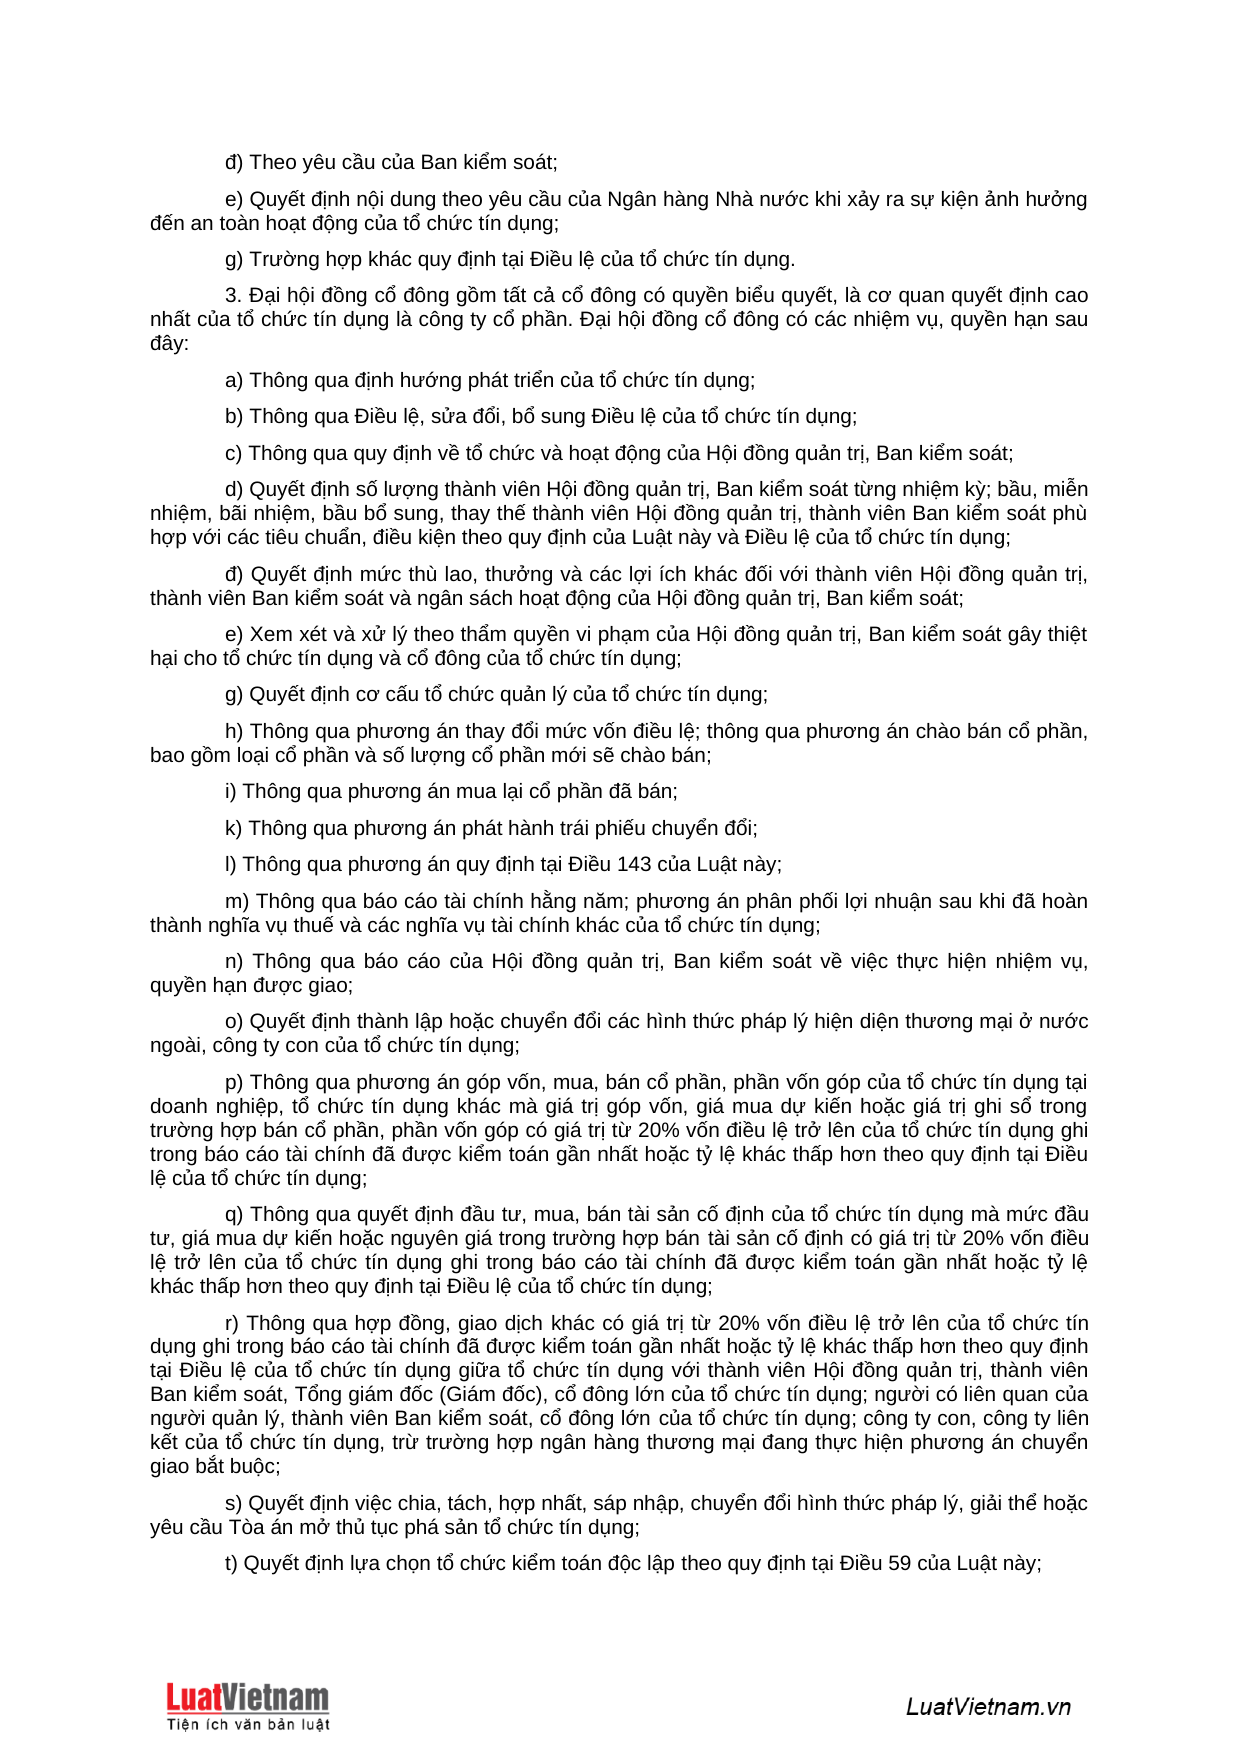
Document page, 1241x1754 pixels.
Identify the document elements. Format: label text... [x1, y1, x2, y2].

text h) Thông qua phương án thay đổi mức vốn điều lệ; thông qua phương án chào bán cổ phần, bao gồm loại cổ phần và số lượng cổ phần mới sẽ chào bán; [150, 719, 1090, 767]
text c) Thông qua quy định về tổ chức và hoạt động của Hội đồng quản trị, Ban kiểm soát; [150, 441, 1090, 464]
text o) Quyết định thành lập hoặc chuyển đổi các hình thức pháp lý hiện diện thương mại ở nước ngoài, công ty con của tổ chức tín dụng; [150, 1009, 1090, 1057]
text t) Quyết định lựa chọn tổ chức kiểm toán độc lập theo quy định tại Điều 59 của Luật này; [150, 1551, 1090, 1575]
text m) Thông qua báo cáo tài chính hằng năm; phương án phân phối lợi nhuận sau khi đã hoàn thành nghĩa vụ thuế và các nghĩa vụ tài chính khác của tổ chức tín dụng; [150, 888, 1090, 936]
text s) Quyết định việc chia, tách, hợp nhất, sáp nhập, chuyển đổi hình thức pháp lý, giải thể hoặc yêu cầu Tòa án mở thủ tục phá sản tổ chức tín dụng; [150, 1491, 1090, 1538]
text n) Thông qua báo cáo của Hội đồng quản trị, Ban kiểm soát về việc thực hiện nhiệm vụ, quyền hạn được giao; [150, 949, 1090, 997]
text d) Quyết định số lượng thành viên Hội đồng quản trị, Ban kiểm soát từng nhiệm kỳ; bầu, miễn nhiệm, bãi nhiệm, bầu bổ sung, thay thế thành viên Hội đồng quản trị, thành viên Ban kiểm soát phù hợp với các tiêu chuẩn, điều kiện theo quy định của Luật này và Điều lệ của tổ chức tín dụng; [150, 477, 1090, 549]
text b) Thông qua Điều lệ, sửa đổi, bổ sung Điều lệ của tổ chức tín dụng; [150, 404, 1090, 428]
text đ) Theo yêu cầu của Ban kiểm soát; [150, 150, 1090, 174]
text p) Thông qua phương án góp vốn, mua, bán cổ phần, phần vốn góp của tổ chức tín dụng tại doanh nghiệp, tổ chức tín dụng khác mà giá trị góp vốn, giá mua dự kiến hoặc giá trị ghi sổ trong trường hợp bán cổ phần, phần vốn góp có giá trị từ 20% vốn điều lệ trở lên của tổ chức tín dụng ghi trong báo cáo tài chính đã được kiểm toán gần nhất hoặc tỷ lệ khác thấp hơn theo quy định tại Điều lệ của tổ chức tín dụng; [150, 1070, 1090, 1189]
text l) Thông qua phương án quy định tại Điều 143 của Luật này; [150, 852, 1090, 876]
text i) Thông qua phương án mua lại cổ phần đã bán; [150, 779, 1090, 803]
text 3. Đại hội đồng cổ đông gồm tất cả cổ đông có quyền biểu quyết, là cơ quan quyết định cao nhất của tổ chức tín dụng là công ty cổ phần. Đại hội đồng cổ đông có các nhiệm vụ, quyền hạn sau đây: [150, 283, 1090, 355]
text r) Thông qua hợp đồng, giao dịch khác có giá trị từ 20% vốn điều lệ trở lên của tổ chức tín dụng ghi trong báo cáo tài chính đã được kiểm toán gần nhất hoặc tỷ lệ khác thấp hơn theo quy định tại Điều lệ của tổ chức tín dụng giữa tổ chức tín dụng với thành viên Hội đồng quản trị, thành viên Ban kiểm soát, Tổng giám đốc (Giám đốc), cổ đông lớn của tổ chức tín dụng; người có liên quan của người quản lý, thành viên Ban kiểm soát, cổ đông lớn của tổ chức tín dụng; công ty con, công ty liên kết của tổ chức tín dụng, trừ trường hợp ngân hàng thương mại đang thực hiện phương án chuyển giao bắt buộc; [150, 1310, 1090, 1478]
text g) Trường hợp khác quy định tại Điều lệ của tổ chức tín dụng. [150, 247, 1090, 271]
text e) Xem xét và xử lý theo thẩm quyền vi phạm của Hội đồng quản trị, Ban kiểm soát gây thiệt hại cho tổ chức tín dụng và cổ đông của tổ chức tín dụng; [150, 622, 1090, 670]
picture [150, 1660, 1090, 1754]
text k) Thông qua phương án phát hành trái phiếu chuyển đổi; [150, 816, 1090, 839]
text q) Thông qua quyết định đầu tư, mua, bán tài sản cố định của tổ chức tín dụng mà mức đầu tư, giá mua dự kiến hoặc nguyên giá trong trường hợp bán tài sản cố định có giá trị từ 20% vốn điều lệ trở lên của tổ chức tín dụng ghi trong báo cáo tài chính đã được kiểm toán gần nhất hoặc tỷ lệ khác thấp hơn theo quy định tại Điều lệ của tổ chức tín dụng; [150, 1202, 1090, 1298]
text đ) Quyết định mức thù lao, thưởng và các lợi ích khác đối với thành viên Hội đồng quản trị, thành viên Ban kiểm soát và ngân sách hoạt động của Hội đồng quản trị, Ban kiểm soát; [150, 561, 1090, 609]
text e) Quyết định nội dung theo yêu cầu của Ngân hàng Nhà nước khi xảy ra sự kiện ảnh hưởng đến an toàn hoạt động của tổ chức tín dụng; [150, 186, 1090, 234]
text g) Quyết định cơ cấu tổ chức quản lý của tổ chức tín dụng; [150, 682, 1090, 706]
text a) Thông qua định hướng phát triển của tổ chức tín dụng; [150, 368, 1090, 392]
